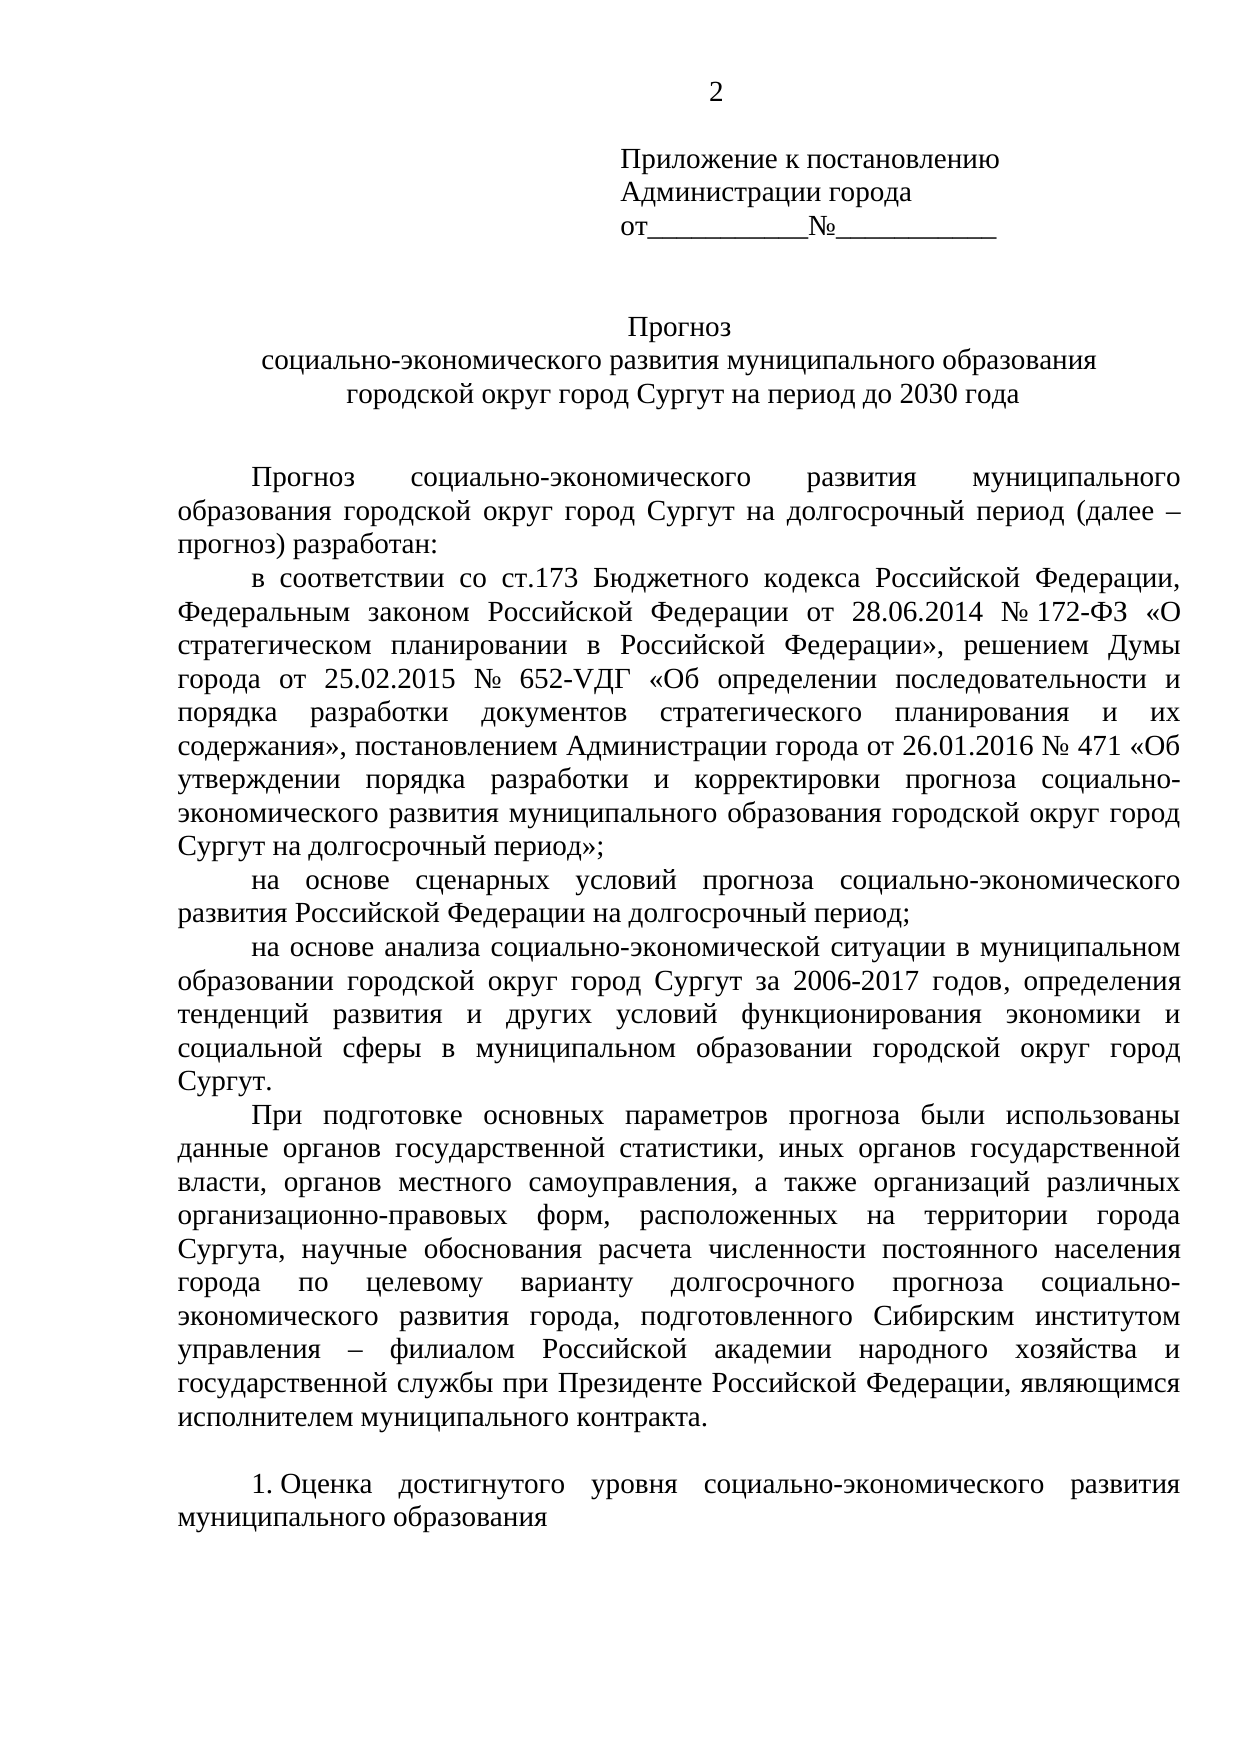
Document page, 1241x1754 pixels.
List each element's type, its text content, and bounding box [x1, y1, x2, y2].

text Администрации города [177, 174, 1181, 208]
text в соответствии со ст.173 Бюджетного кодекса Российской Федерации, Федеральным законом Российской Федерации от 28.06.2014 № 172-ФЗ «О стратегическом планировании в Российской Федерации», решением Думы города от 25.02.2015 № 652-VДГ «Об определении последовательности и порядка разработки документов стратегического планирования и их содержания», постановлением Администрации города от 26.01.2016 № 471 «Об утверждении порядка разработки и корректировки прогноза социально-экономического развития муниципального образования городской округ город Сургут на долгосрочный период»; [177, 560, 1181, 862]
text на основе сценарных условий прогноза социально-экономического развития Российской Федерации на долгосрочный период; [177, 862, 1181, 929]
text городской округ город Сургут на период до 2030 года [177, 376, 1181, 409]
text Прогноз [177, 309, 1181, 342]
text социально-экономического развития муниципального образования [177, 342, 1181, 376]
text Приложение к постановлению [177, 141, 1181, 174]
text Прогноз социально-экономического развития муниципального образования городской округ город Сургут на долгосрочный период (далее – прогноз) разработан: [177, 459, 1181, 560]
text 1. Оценка достигнутого уровня социально-экономического развития муниципального образования [177, 1466, 1181, 1533]
text на основе анализа социально-экономической ситуации в муниципальном образовании городской округ город Сургут за 2006-2017 годов, определения тенденций развития и других условий функционирования экономики и социальной сферы в муниципальном образовании городской округ город Сургут. [177, 929, 1181, 1097]
text от___________№___________ [177, 208, 1181, 242]
text При подготовке основных параметров прогноза были использованы данные органов государственной статистики, иных органов государственной власти, органов местного самоуправления, а также организаций различных организационно-правовых форм, расположенных на территории города Сургута, научные обоснования расчета численности постоянного населения города по целевому варианту долгосрочного прогноза социально-экономического развития города, подготовленного Сибирским институтом управления – филиалом Российской академии народного хозяйства и государственной службы при Президенте Российской Федерации, являющимся исполнителем муниципального контракта. [177, 1097, 1181, 1432]
